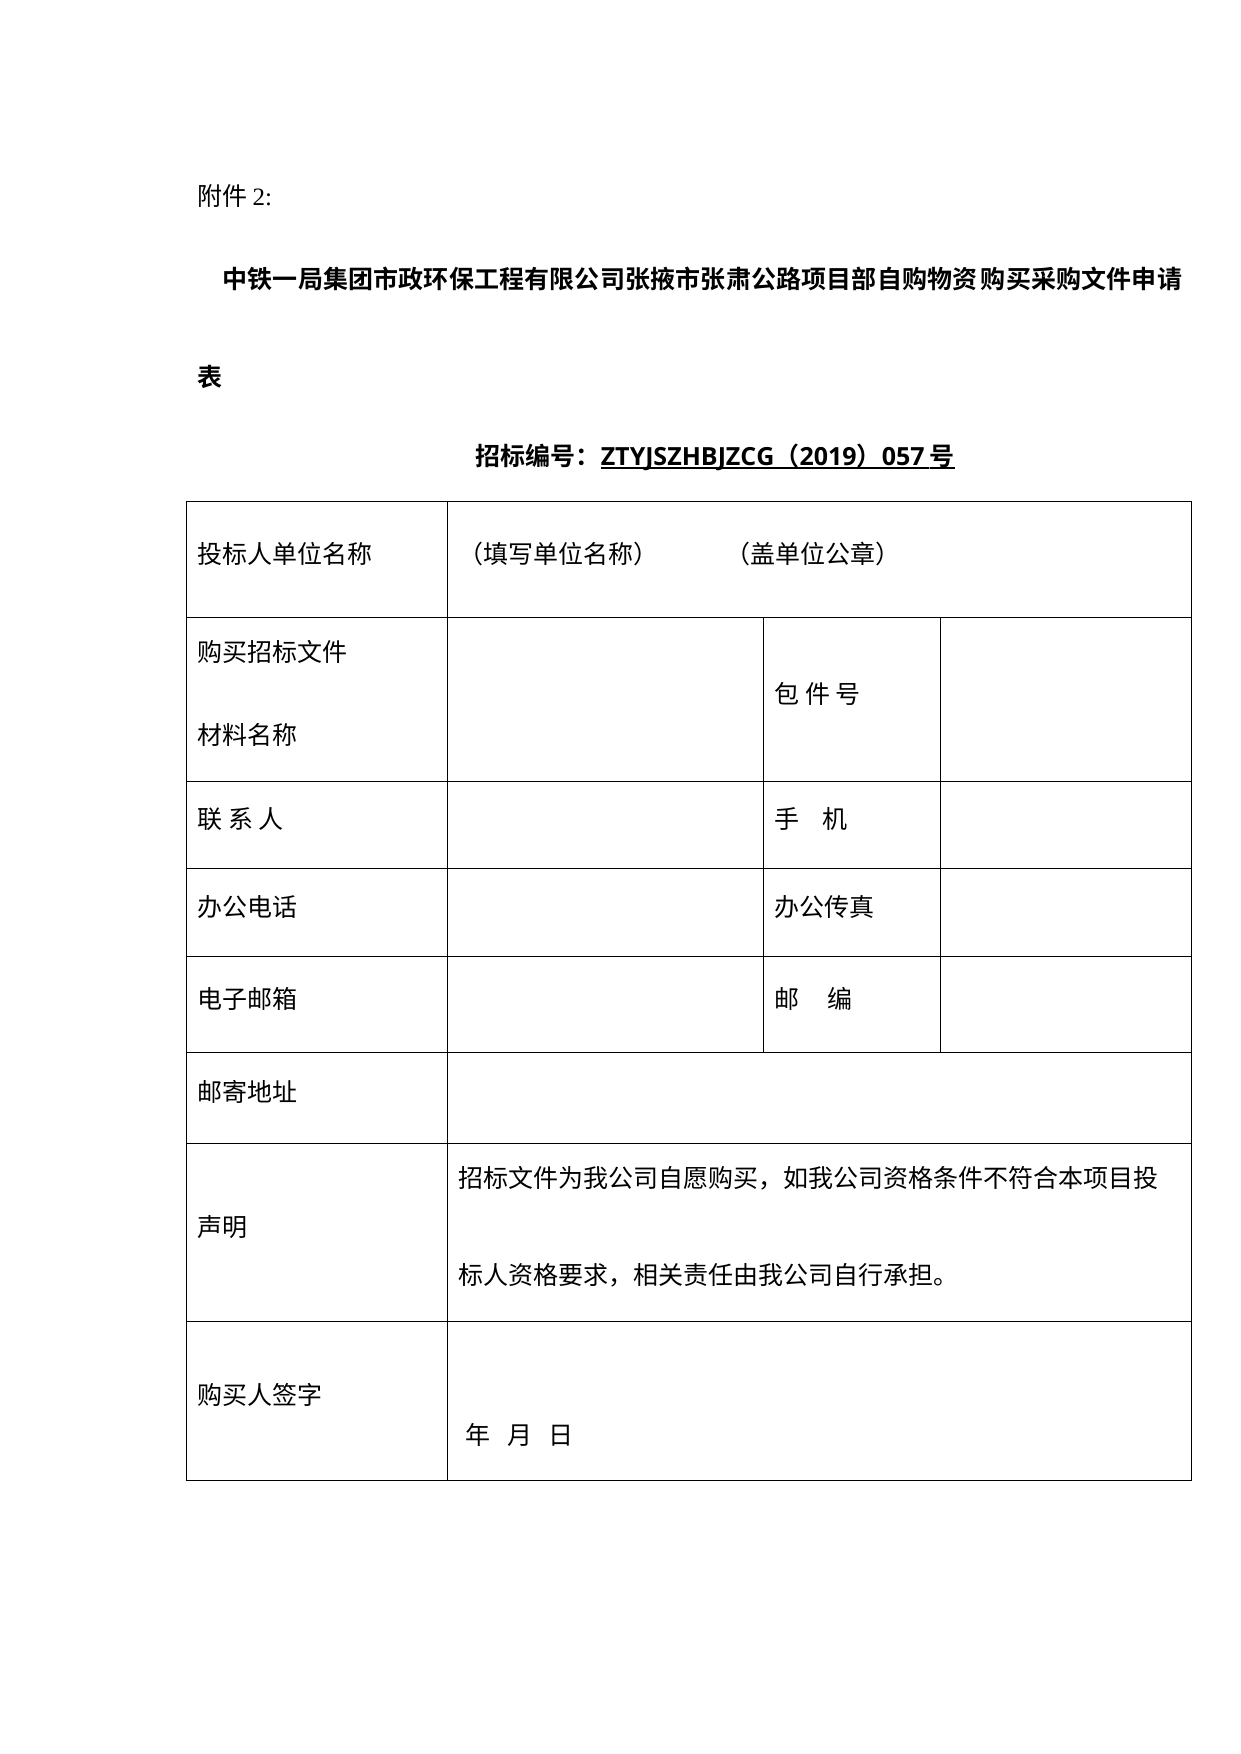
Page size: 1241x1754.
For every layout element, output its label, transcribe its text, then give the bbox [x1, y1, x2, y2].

table_cell [941, 618, 1191, 781]
table_cell [448, 782, 763, 868]
table_cell [448, 618, 763, 781]
table_cell [941, 957, 1191, 1052]
table_cell 邮寄地址 [187, 1053, 447, 1143]
table_cell [448, 869, 763, 956]
table_cell （填写单位名称） （盖单位公章） [448, 502, 1191, 617]
table_cell 办公传真 [764, 869, 940, 956]
table_cell 电子邮箱 [187, 957, 447, 1052]
table_cell 声明 [187, 1144, 447, 1321]
table_cell 招标文件为我公司自愿购买，如我公司资格条件不符合本项目投标人资格要求，相关责任由我公司自行承担。 [448, 1144, 1191, 1321]
table_cell [448, 957, 763, 1052]
table_header 附件2: 中铁一局集团市政环保工程有限公司张掖市张肃公路项目部自购物资购买采购文件申请表 [186, 162, 1194, 422]
table_cell [941, 782, 1191, 868]
table_cell 联 系 人 [187, 782, 447, 868]
table_cell 邮 编 [764, 957, 940, 1052]
table_cell [448, 1053, 1191, 1143]
table_cell 年 月 日 [448, 1322, 1191, 1480]
table_cell 办公电话 [187, 869, 447, 956]
table_cell 手 机 [764, 782, 940, 868]
table_cell 投标人单位名称 [187, 502, 447, 617]
table_cell 购买人签字 [187, 1322, 447, 1480]
table_cell 购买招标文件 材料名称 [187, 618, 447, 781]
table_cell [941, 869, 1191, 956]
table_cell 招标编号：ZTYJSZHBJZCG（2019）057号 [186, 422, 1194, 501]
table_cell 包 件 号 [764, 618, 940, 781]
